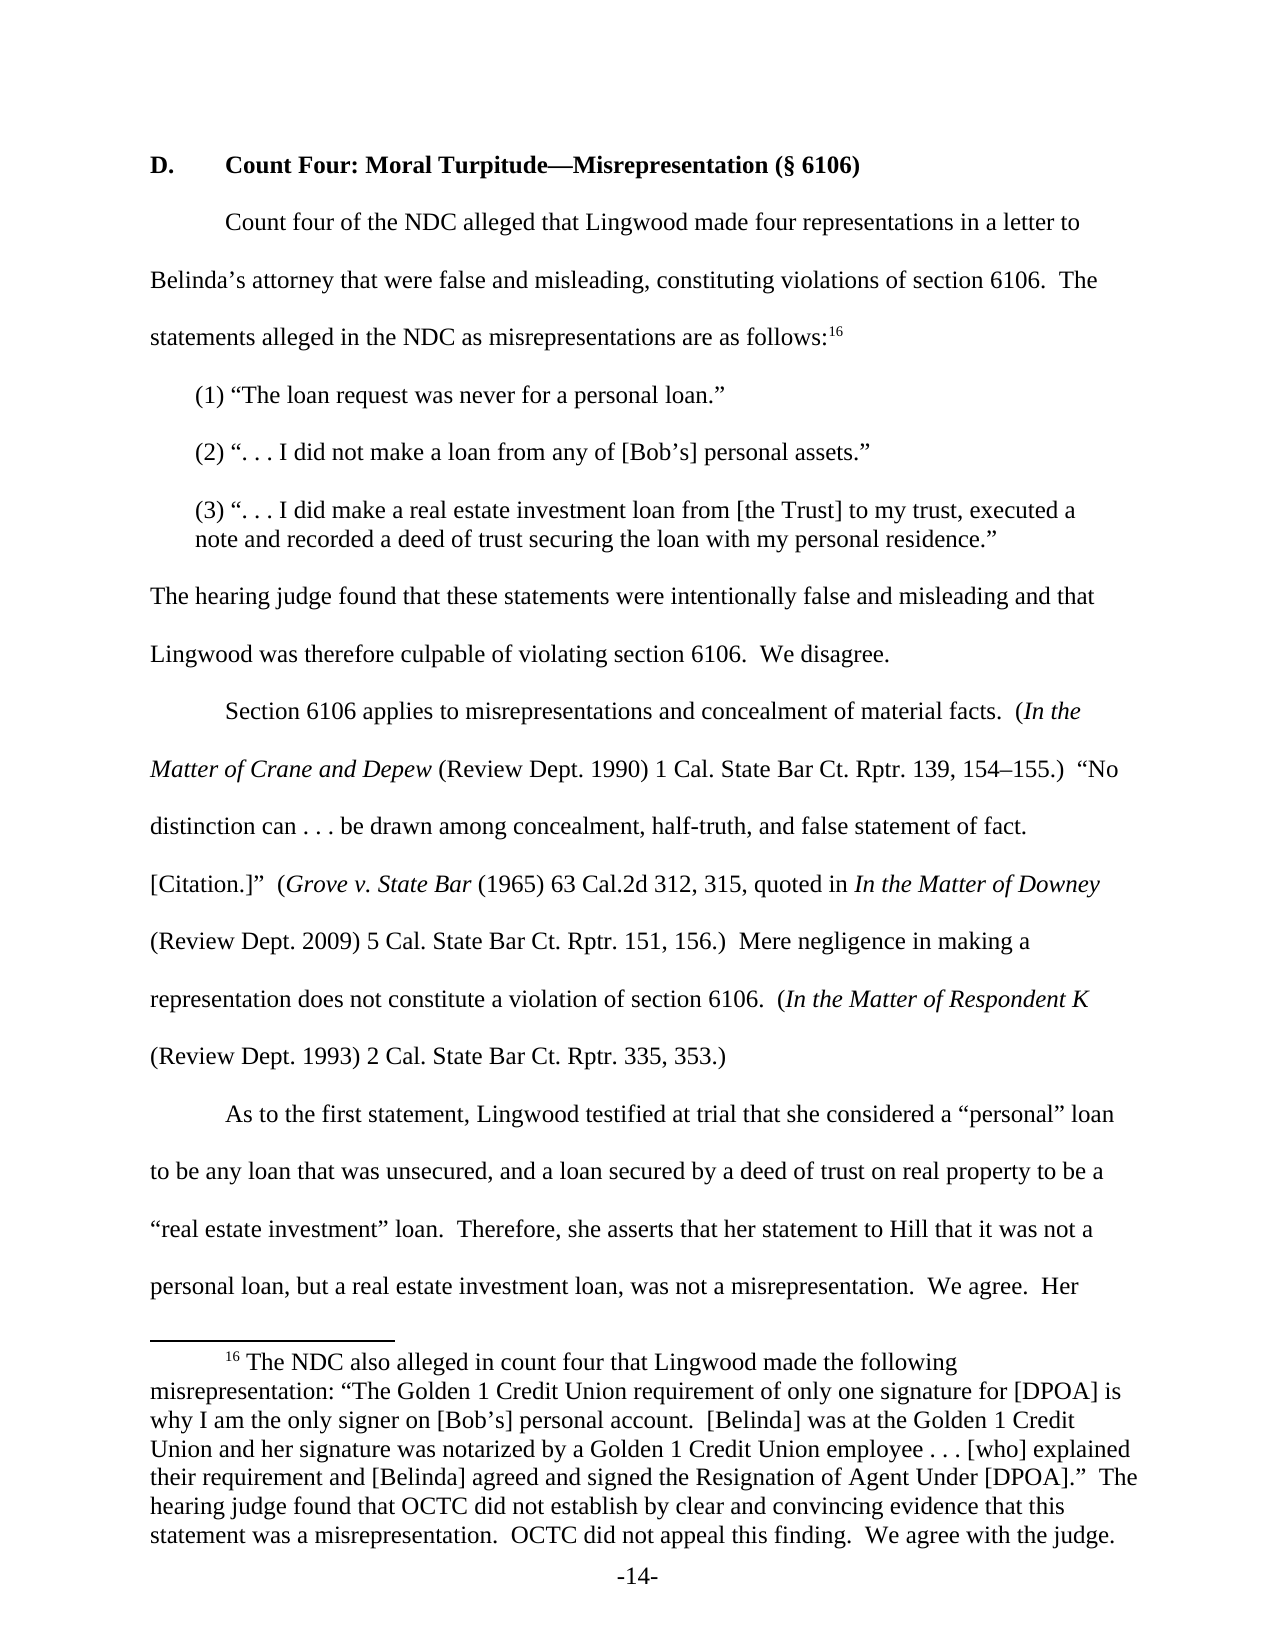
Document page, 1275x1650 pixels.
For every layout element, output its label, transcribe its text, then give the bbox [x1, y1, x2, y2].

text (3) “. . . I did make a real estate investment loan from [the Trust] to my trust, executed a note and recorded a deed of trust securing the loan with my personal residence.” [195, 495, 1080, 552]
text (2) “. . . I did not make a loan from any of [Bob’s] personal assets.” [195, 437, 1080, 466]
text D. Count Four: Moral Turpitude—Misrepresentation (§ 6106) [150, 150, 1125, 179]
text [150, 1099, 1125, 1300]
text Section 6106 applies to misrepresentations and concealment of material facts. (In the Matter of Crane and Depew (Review Dept. 1990) 1 Cal. State Bar Ct. Rptr. 139, 154–155.) “No distinction can . . . be drawn among concealment, half-truth, and false statement of fact. [Citation.]” (Grove v. State Bar (1965) 63 Cal.2d 312, 315, quoted in In the Matter of Downey (Review Dept. 2009) 5 Cal. State Bar Ct. Rptr. 151, 156.) Mere negligence in making a representation does not constitute a violation of section 6106. (In the Matter of Respondent K (Review Dept. 1993) 2 Cal. State Bar Ct. Rptr. 335, 353.) [150, 696, 1125, 1070]
text (1) “The loan request was never for a personal loan.” [195, 380, 1080, 409]
text The hearing judge found that these statements were intentionally false and misleading and that Lingwood was therefore culpable of violating section 6106. We disagree. [150, 581, 1125, 667]
text Count four of the NDC alleged that Lingwood made four representations in a letter to Belinda’s attorney that were false and misleading, constituting violations of section 6106. The statements alleged in the NDC as misrepresentations are as follows: [150, 207, 1125, 351]
